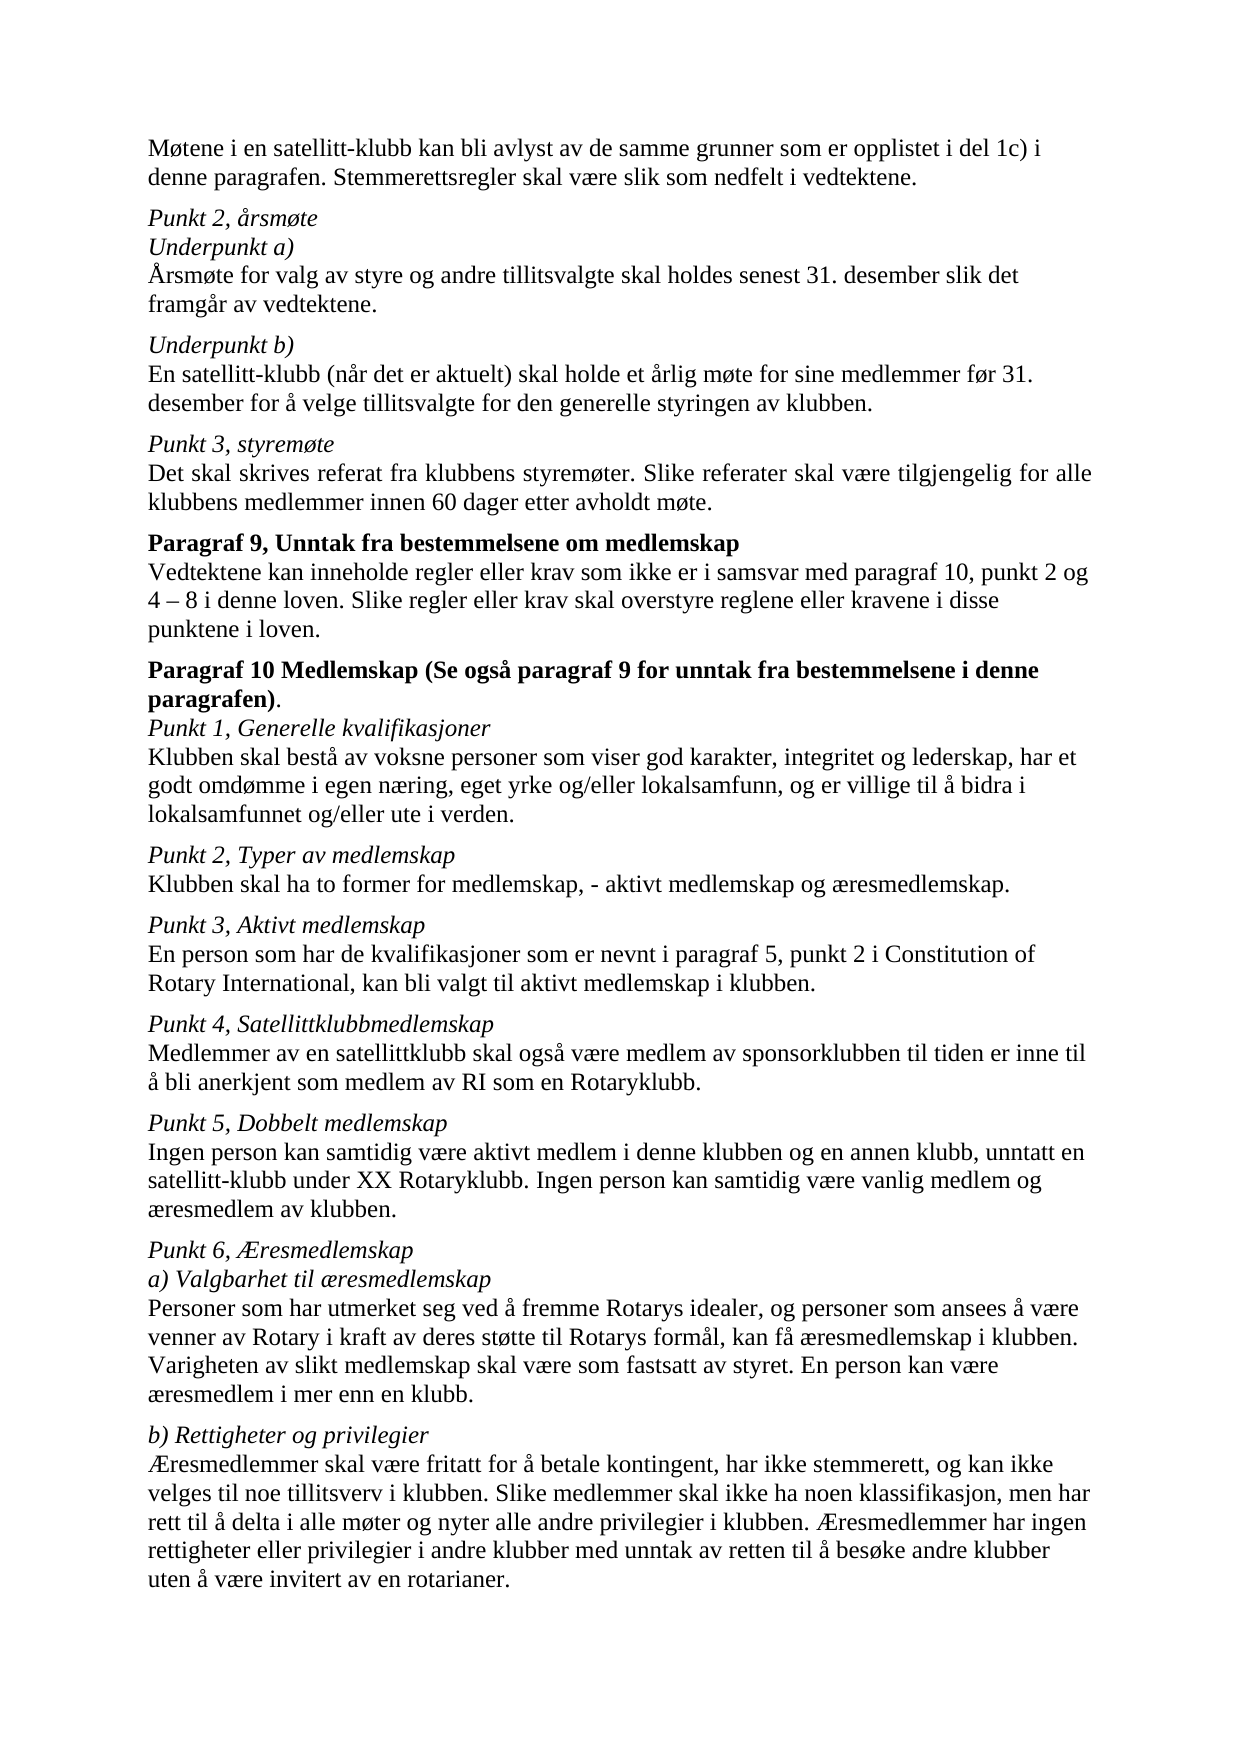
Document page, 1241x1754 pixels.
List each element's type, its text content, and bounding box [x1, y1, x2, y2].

text Klubben skal ha to former for medlemskap, - aktivt medlemskap og æresmedlemskap. [148, 869, 1093, 898]
text En satellitt-klubb (når det er aktuelt) skal holde et årlig møte for sine medlemmer før 31. desember for å velge tillitsvalgte for den generelle styringen av klubben. [148, 359, 1093, 417]
text Punkt 4, Satellittklubbmedlemskap [148, 1009, 1093, 1038]
text Paragraf 10 Medlemskap (Se også paragraf 9 for unntak fra bestemmelsene i denne paragrafen). [148, 655, 1093, 713]
text Punkt 6, Æresmedlemskap [148, 1235, 1093, 1264]
text Punkt 2, årsmøte [148, 203, 1093, 232]
text Vedtektene kan inneholde regler eller krav som ikke er i samsvar med paragraf 10, punkt 2 og 4 – 8 i denne loven. Slike regler eller krav skal overstyre reglene eller kravene i disse punktene i loven. [148, 557, 1093, 643]
text En person som har de kvalifikasjoner som er nevnt i paragraf 5, punkt 2 i Constitution of Rotary International, kan bli valgt til aktivt medlemskap i klubben. [148, 939, 1093, 997]
text Æresmedlemmer skal være fritatt for å betale kontingent, har ikke stemmerett, og kan ikke velges til noe tillitsverv i klubben. Slike medlemmer skal ikke ha noen klassifikasjon, men har rett til å delta i alle møter og nyter alle andre privilegier i klubben. Æresmedlemmer har ingen rettigheter eller privilegier i andre klubber med unntak av retten til å besøke andre klubber uten å være invitert av en rotarianer. [148, 1449, 1093, 1593]
text Det skal skrives referat fra klubbens styremøter. Slike referater skal være tilgjengelig for alle klubbens medlemmer innen 60 dager etter avholdt møte. [148, 458, 1093, 515]
text Punkt 3, styremøte [148, 429, 1093, 458]
text Punkt 1, Generelle kvalifikasjoner [148, 713, 1093, 742]
text Klubben skal bestå av voksne personer som viser god karakter, integritet og lederskap, har et godt omdømme i egen næring, eget yrke og/eller lokalsamfunn, og er villige til å bidra i lokalsamfunnet og/eller ute i verden. [148, 742, 1093, 828]
text Årsmøte for valg av styre og andre tillitsvalgte skal holdes senest 31. desember slik det framgår av vedtektene. [148, 260, 1093, 318]
text Medlemmer av en satellittklubb skal også være medlem av sponsorklubben til tiden er inne til å bli anerkjent som medlem av RI som en Rotaryklubb. [148, 1038, 1093, 1095]
text Punkt 3, Aktivt medlemskap [148, 910, 1093, 939]
text Underpunkt a) [148, 232, 1093, 260]
text Paragraf 9, Unntak fra bestemmelsene om medlemskap [148, 528, 1093, 557]
text Punkt 5, Dobbelt medlemskap [148, 1108, 1093, 1137]
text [148, 133, 1093, 190]
text a) Valgbarhet til æresmedlemskap [148, 1264, 1093, 1293]
text Punkt 2, Typer av medlemskap [148, 840, 1093, 869]
text Personer som har utmerket seg ved å fremme Rotarys idealer, og personer som ansees å være venner av Rotary i kraft av deres støtte til Rotarys formål, kan få æresmedlemskap i klubben. Varigheten av slikt medlemskap skal være som fastsatt av styret. En person kan være æresmedlem i mer enn en klubb. [148, 1293, 1093, 1408]
text b) Rettigheter og privilegier [148, 1420, 1093, 1449]
text Underpunkt b) [148, 330, 1093, 359]
text Ingen person kan samtidig være aktivt medlem i denne klubben og en annen klubb, unntatt en satellitt-klubb under XX Rotaryklubb. Ingen person kan samtidig være vanlig medlem og æresmedlem av klubben. [148, 1137, 1093, 1223]
